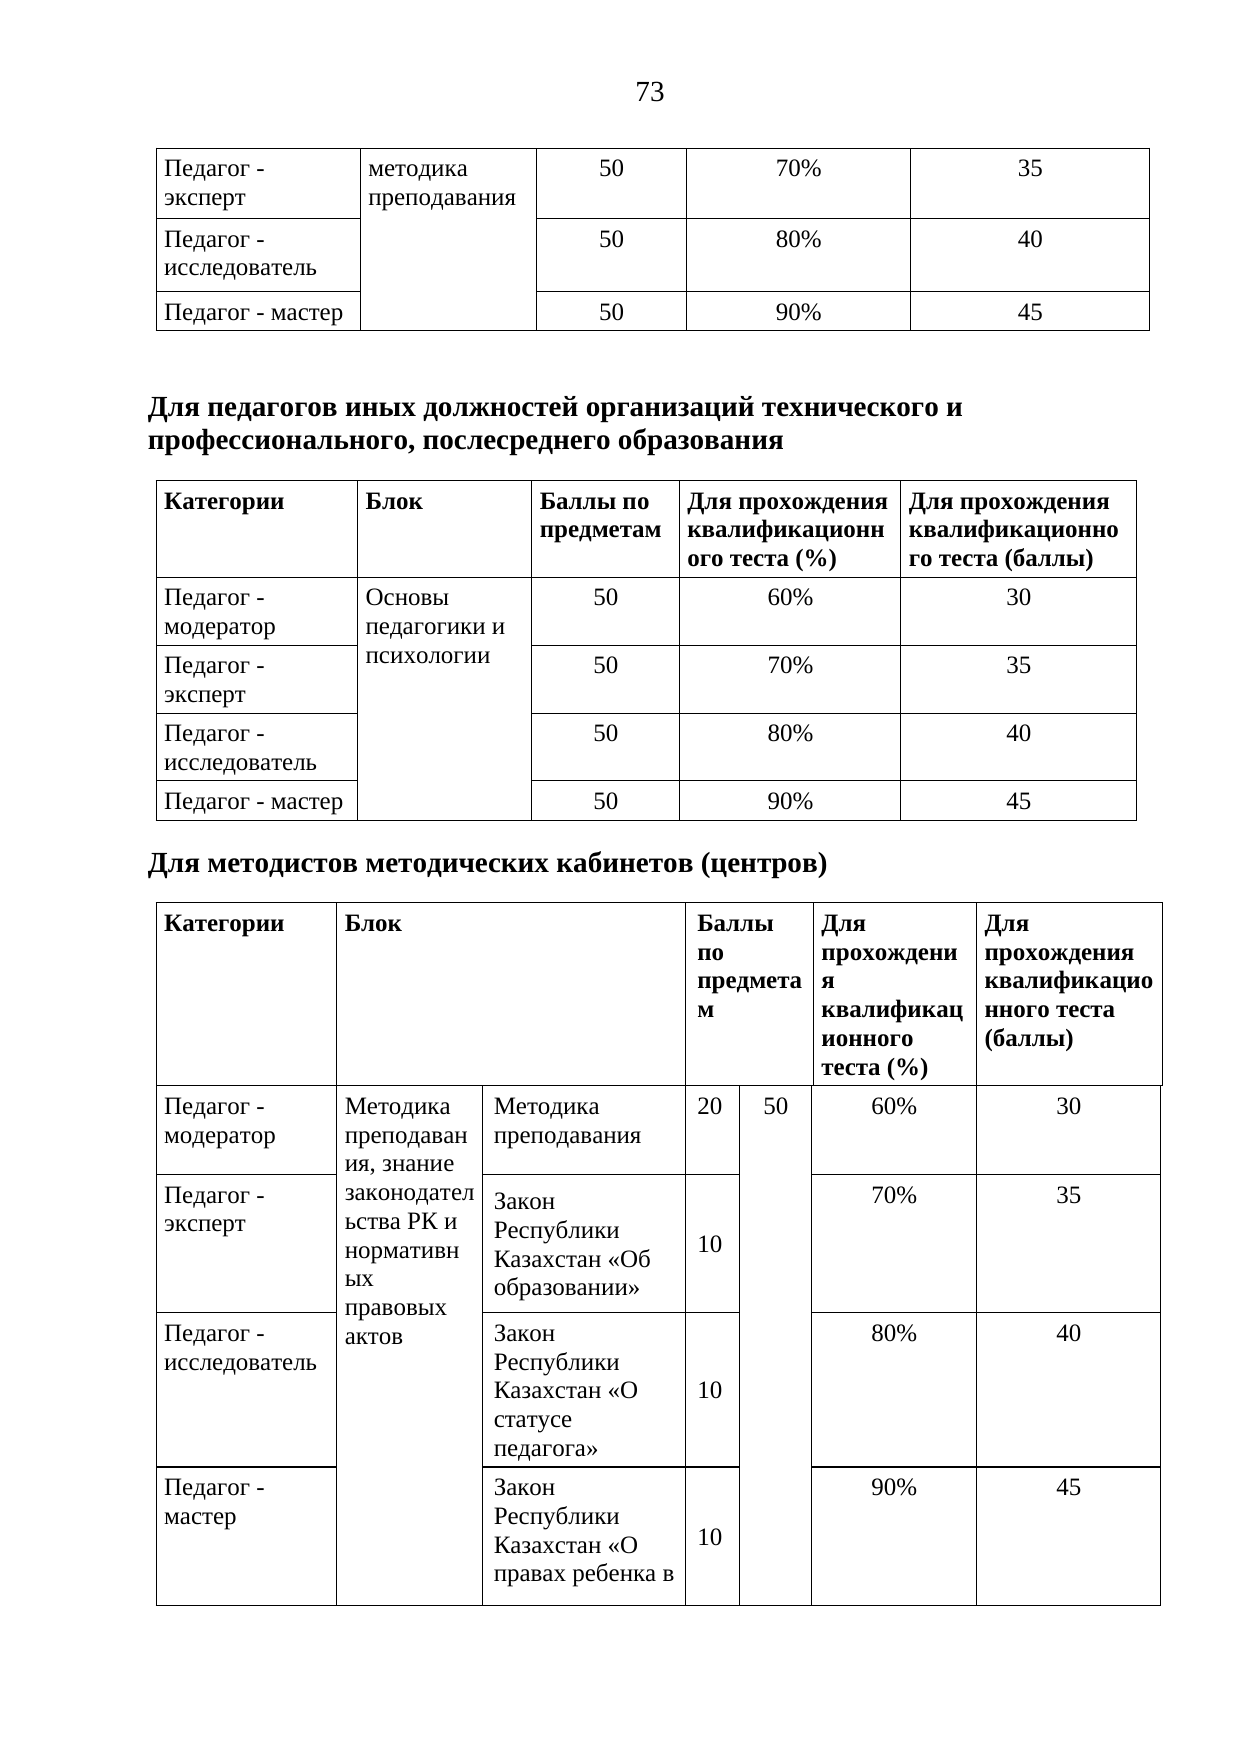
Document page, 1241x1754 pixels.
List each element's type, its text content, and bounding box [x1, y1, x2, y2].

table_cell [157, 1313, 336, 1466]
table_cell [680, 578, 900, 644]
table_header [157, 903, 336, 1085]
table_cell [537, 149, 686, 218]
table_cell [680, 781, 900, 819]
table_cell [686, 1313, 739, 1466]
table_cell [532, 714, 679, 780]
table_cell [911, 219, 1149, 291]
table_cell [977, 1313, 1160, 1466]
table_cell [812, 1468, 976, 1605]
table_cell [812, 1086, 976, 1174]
text Для методистов методических кабинетов (центров) [148, 845, 1152, 878]
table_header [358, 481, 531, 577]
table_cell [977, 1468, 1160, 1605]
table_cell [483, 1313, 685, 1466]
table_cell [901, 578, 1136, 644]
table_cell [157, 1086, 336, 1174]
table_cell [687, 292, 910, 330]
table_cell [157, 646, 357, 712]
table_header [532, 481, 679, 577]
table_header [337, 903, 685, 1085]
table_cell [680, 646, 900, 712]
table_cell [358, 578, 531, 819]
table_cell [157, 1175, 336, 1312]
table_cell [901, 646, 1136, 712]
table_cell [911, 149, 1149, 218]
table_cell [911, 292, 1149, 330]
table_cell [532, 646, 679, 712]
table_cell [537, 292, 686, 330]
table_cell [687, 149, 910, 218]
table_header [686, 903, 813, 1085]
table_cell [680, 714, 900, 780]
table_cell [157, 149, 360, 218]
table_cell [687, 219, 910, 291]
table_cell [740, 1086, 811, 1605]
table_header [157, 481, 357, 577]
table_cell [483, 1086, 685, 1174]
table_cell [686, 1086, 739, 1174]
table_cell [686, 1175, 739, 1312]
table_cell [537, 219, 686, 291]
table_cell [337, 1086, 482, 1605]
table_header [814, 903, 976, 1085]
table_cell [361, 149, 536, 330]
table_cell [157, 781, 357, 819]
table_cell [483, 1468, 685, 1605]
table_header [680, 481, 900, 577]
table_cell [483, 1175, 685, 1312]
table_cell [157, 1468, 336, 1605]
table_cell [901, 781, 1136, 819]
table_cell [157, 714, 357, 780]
text Для педагогов иных должностей организаций технического и профессионального, послесреднего образования [148, 389, 1152, 456]
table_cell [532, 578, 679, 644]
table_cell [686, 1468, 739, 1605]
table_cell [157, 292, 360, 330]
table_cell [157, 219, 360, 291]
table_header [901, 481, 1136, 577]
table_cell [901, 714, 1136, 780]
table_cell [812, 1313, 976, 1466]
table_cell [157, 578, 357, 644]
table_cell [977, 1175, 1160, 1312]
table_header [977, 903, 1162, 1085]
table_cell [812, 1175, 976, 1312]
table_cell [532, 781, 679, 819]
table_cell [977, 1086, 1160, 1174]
